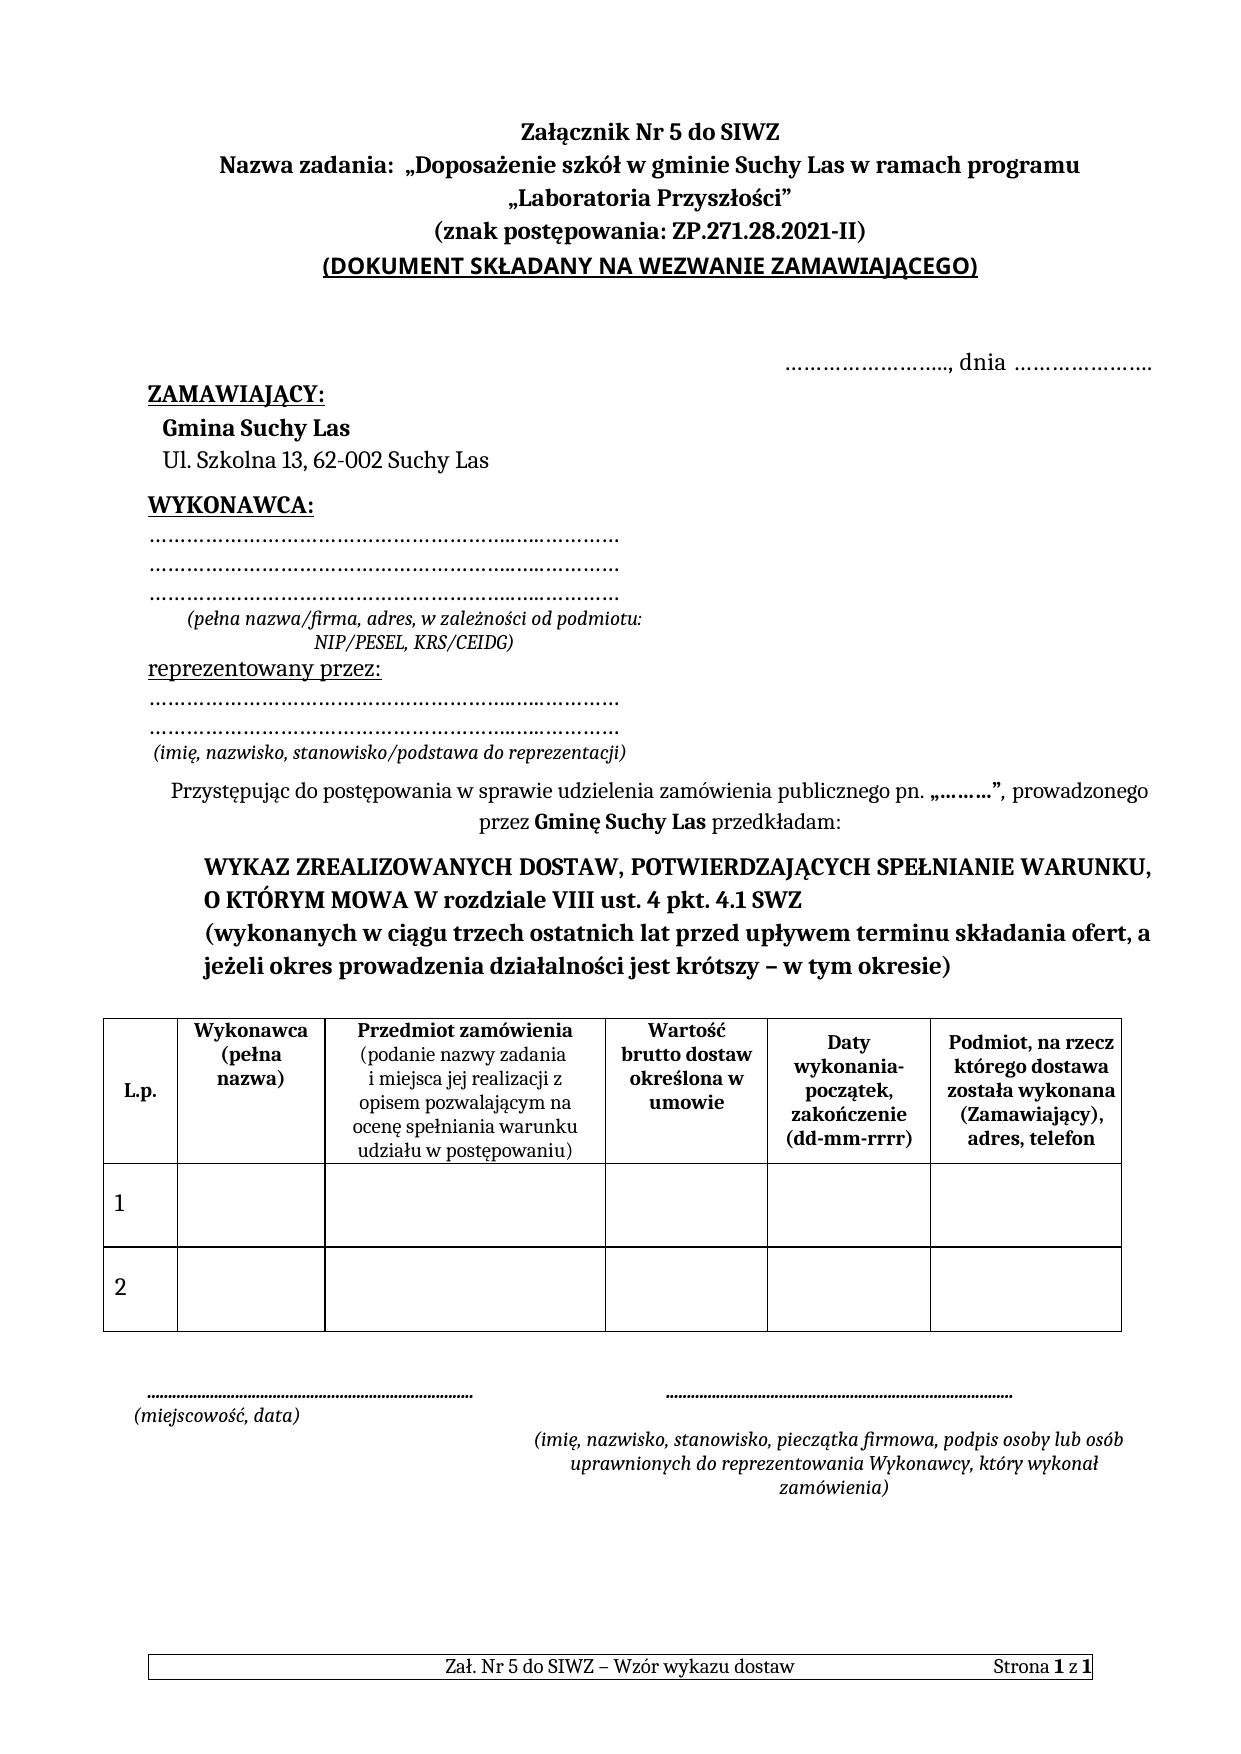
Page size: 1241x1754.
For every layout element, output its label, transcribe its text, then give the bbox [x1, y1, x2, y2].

table_header Przedmiot zamówienia (podanie nazwy zadania i miejsca jej realizacji z opisem pozwalającym na ocenę spełniania warunku udziału w postępowaniu) [326, 1019, 605, 1162]
table_header Daty wykonania- początek, zakończenie (dd-mm-rrrr) [768, 1019, 930, 1162]
text Ul. Szkolna 13, 62-002 Suchy Las [148, 446, 1152, 475]
table_cell [931, 1164, 1121, 1246]
text …………………….., dnia …………………. [148, 347, 1152, 376]
table_cell [178, 1164, 324, 1246]
table_header Wartość brutto dostaw określona w umowie [606, 1019, 767, 1162]
text …………………………………………………..…..………… [148, 549, 710, 578]
text reprezentowany przez: [148, 654, 1152, 683]
table_cell 2 [104, 1248, 177, 1331]
table_header Wykonawca (pełna nazwa) [178, 1019, 324, 1162]
text …………………………………………………..…..………… [148, 578, 710, 606]
text Gmina Suchy Las [148, 413, 1152, 442]
table_cell [326, 1164, 605, 1246]
table_cell [768, 1164, 930, 1246]
text (DOKUMENT SKŁADANY NA WEZWANIE ZAMAWIAJĄCEGO) [148, 250, 1152, 281]
table_header L.p. [104, 1019, 177, 1162]
text Załącznik Nr 5 do SIWZ [148, 118, 1152, 147]
table_cell [178, 1248, 324, 1331]
text (pełna nazwa/firma, adres, w zależności od podmiotu: NIP/PESEL, KRS/CEIDG) [148, 606, 681, 654]
text uprawnionych do reprezentowania Wykonawcy, który wykonał zamówienia) [516, 1451, 1152, 1499]
text …………………………………………………..…..………… [148, 712, 710, 741]
table_cell [606, 1248, 767, 1331]
text …………………………………………………..…..………… [148, 683, 710, 712]
text (imię, nazwisko, stanowisko/podstawa do reprezentacji) [148, 741, 1152, 764]
text WYKONAWCA: [148, 491, 1152, 520]
text Nazwa zadania: „Doposażenie szkół w gminie Suchy Las w ramach programu „Laboratoria Przyszłości” [148, 151, 1152, 213]
table_cell [606, 1164, 767, 1246]
table_cell 1 [104, 1164, 177, 1246]
table_cell [768, 1248, 930, 1331]
text (znak postępowania: ZP.271.28.2021-II) [148, 217, 1152, 246]
text .............................................................................. ................................................................................... [148, 1379, 1152, 1403]
text (wykonanych w ciągu trzech ostatnich lat przed upływem terminu składania ofert, a jeżeli okres prowadzenia działalności jest krótszy – w tym okresie) [204, 918, 1152, 980]
table_cell [326, 1248, 605, 1331]
text (miejscowość, data) (imię, nazwisko, stanowisko, pieczątka firmowa, podpis osoby lub osób [133, 1403, 1152, 1451]
text WYKAZ ZREALIZOWANYCH DOSTAW, POTWIERDZAJĄCYCH SPEŁNIANIE WARUNKU, O KTÓRYM MOWA W rozdziale VIII ust. 4 pkt. 4.1 SWZ [204, 852, 1152, 914]
text ZAMAWIAJĄCY: [148, 380, 1152, 409]
table_header Podmiot, na rzecz którego dostawa została wykonana (Zamawiający), adres, telefon [931, 1019, 1121, 1162]
table_cell [931, 1248, 1121, 1331]
text Przystępując do postępowania w sprawie udzielenia zamówienia publicznego pn. „………”, prowadzonego przez Gminę Suchy Las przedkładam: [166, 778, 1152, 835]
text …………………………………………………..…..………… [148, 520, 710, 549]
